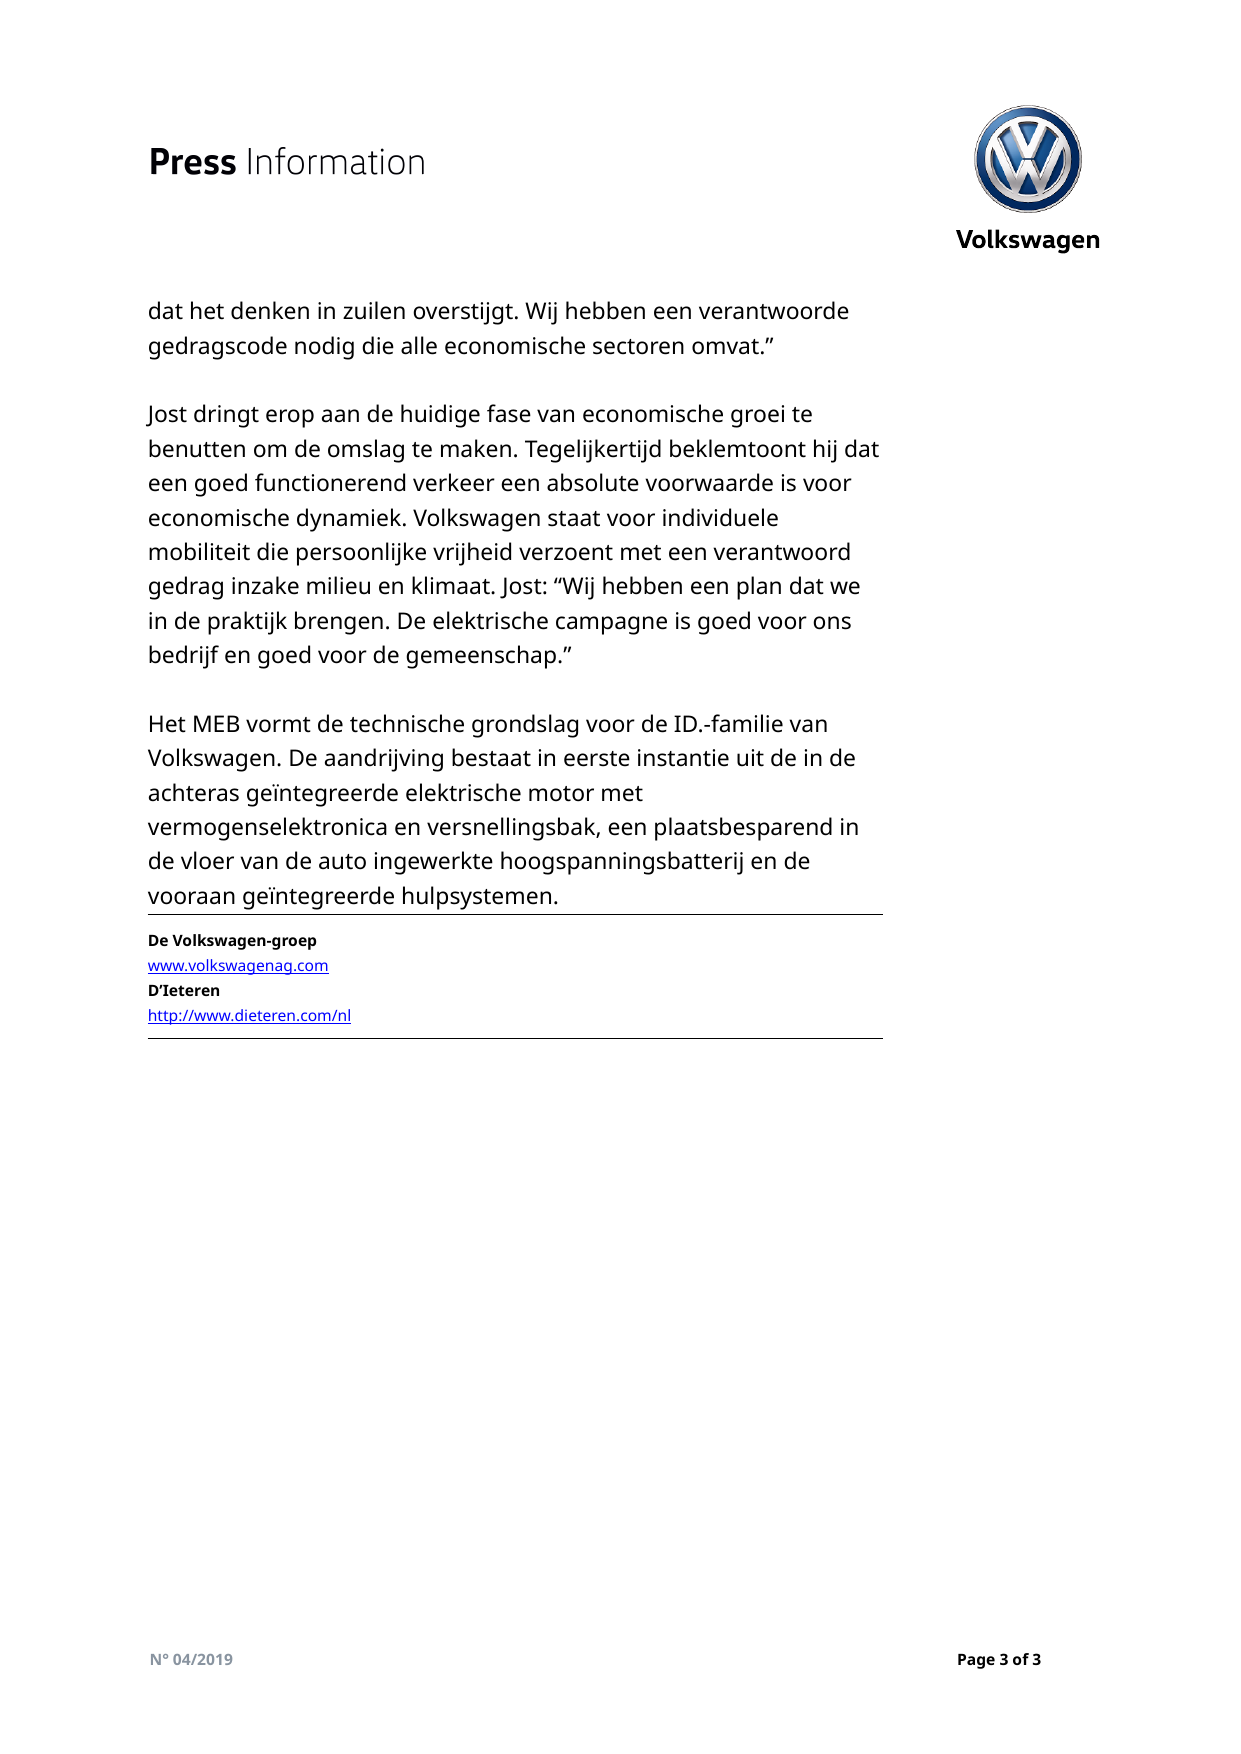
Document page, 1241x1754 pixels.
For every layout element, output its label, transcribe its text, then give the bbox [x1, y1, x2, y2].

text Het MEB vormt de technische grondslag voor de ID.-familie van Volkswagen. De aandrijving bestaat in eerste instantie uit de in de achteras geïntegreerde elektrische motor met vermogenselektronica en versnellingsbak, een plaatsbesparend in de vloer van de auto ingewerkte hoogspanningsbatterij en de vooraan geïntegreerde hulpsystemen. [148, 708, 886, 911]
table_header De Volkswagen-groep www.volkswagenag.com D’Ieteren http://www.dieteren.com/nl [148, 915, 883, 1038]
picture [150, 145, 425, 176]
picture [967, 98, 1089, 220]
text Jost dringt erop aan de huidige fase van economische groei te benutten om de omslag te maken. Tegelijkertijd beklemtoont hij dat een goed functionerend verkeer een absolute voorwaarde is voor economische dynamiek. Volkswagen staat voor individuele mobiliteit die persoonlijke vrijheid verzoent met een verantwoord gedrag inzake milieu en klimaat. Jost: “Wij hebben een plan dat we in de praktijk brengen. De elektrische campagne is goed voor ons bedrijf en goed voor de gemeenschap.” [148, 398, 886, 670]
